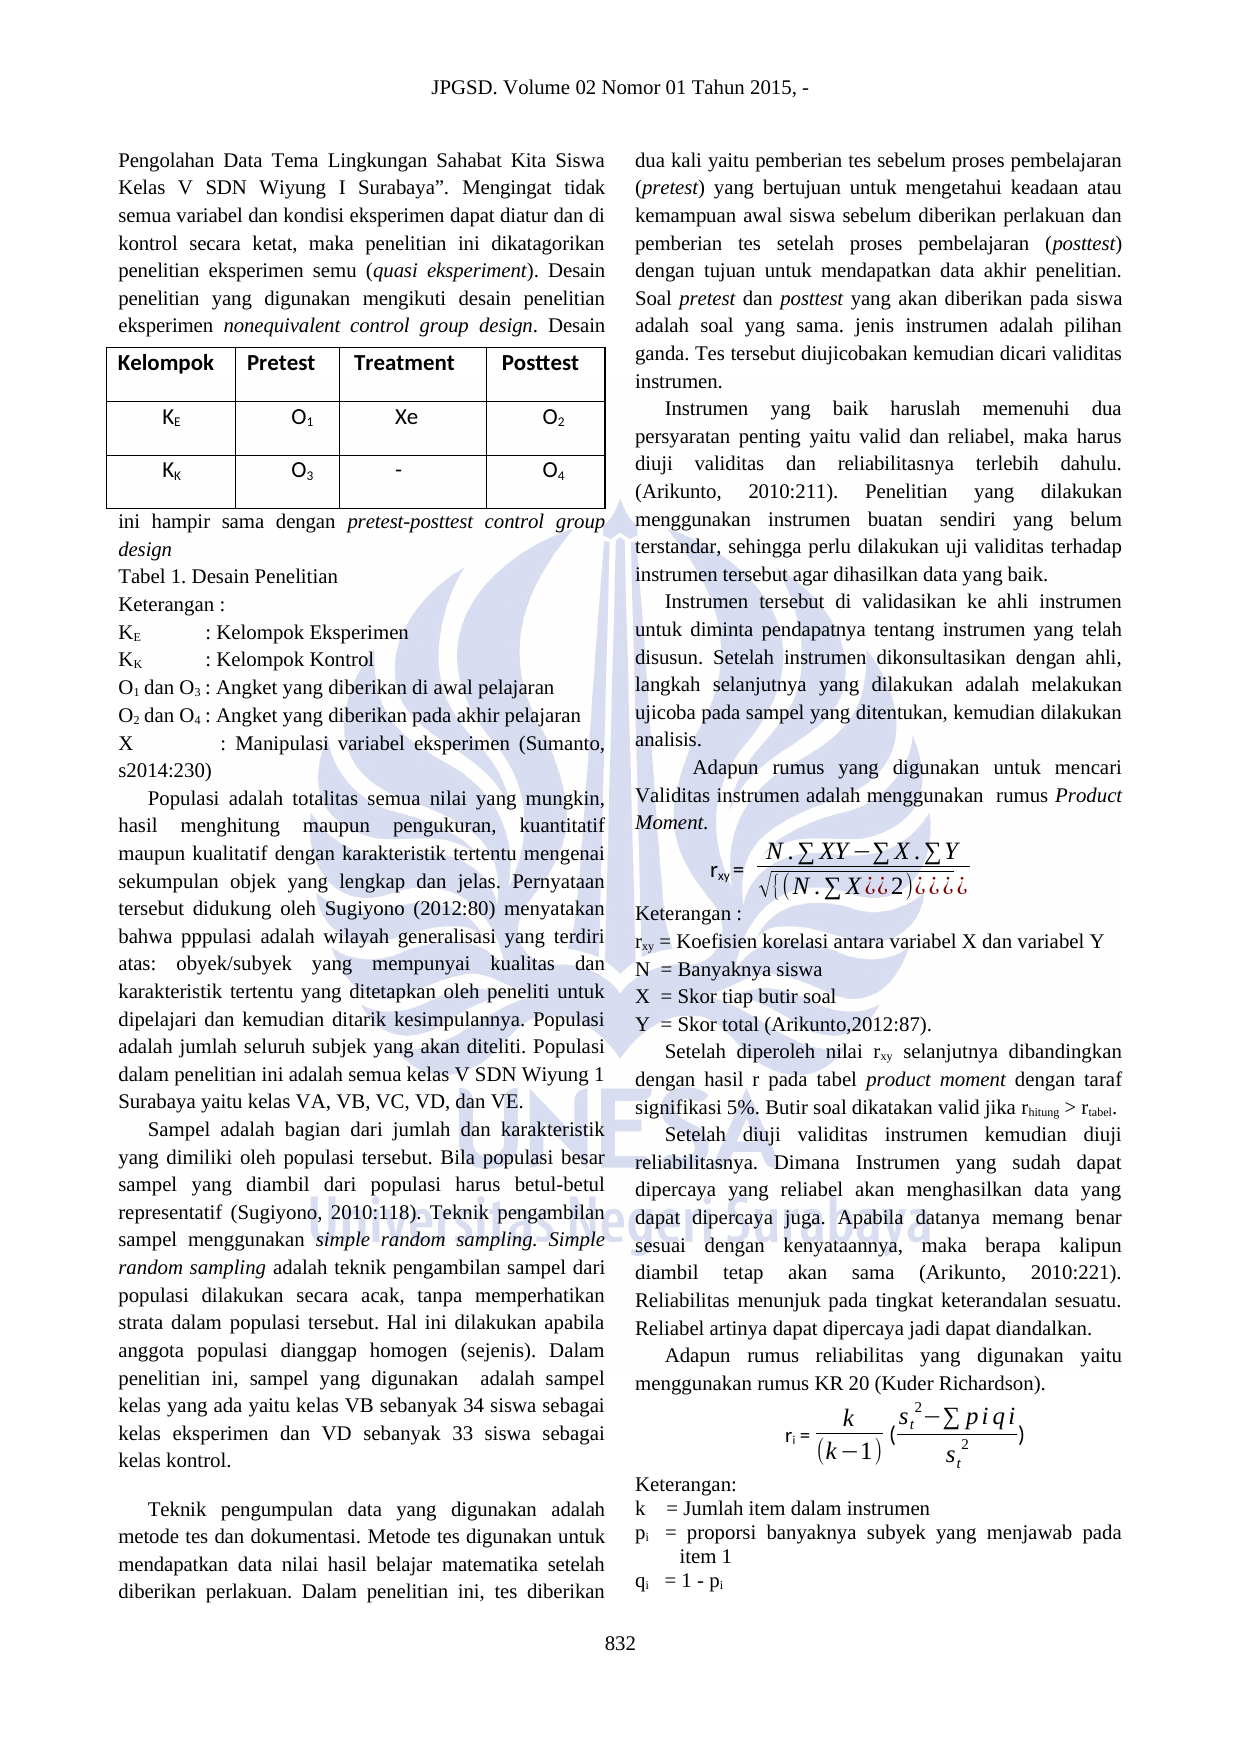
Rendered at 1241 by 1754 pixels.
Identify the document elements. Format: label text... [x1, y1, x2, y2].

table_cell O4 [487, 456, 604, 508]
table_header Pretest [236, 348, 339, 401]
list rxy = Koefisien korelasi antara variabel X dan variabel Y [635, 929, 1122, 953]
table_header Kelompok [107, 348, 235, 401]
table_cell O1 [236, 402, 339, 454]
table_cell KE [107, 402, 235, 454]
list rxy = [710, 838, 1122, 901]
list O1 dan O3 : Angket yang diberikan di awal pelajaran [118, 675, 605, 699]
list Keterangan : [118, 592, 605, 616]
list KE : Kelompok Eksperimen [118, 620, 605, 644]
text Instrumen tersebut di validasikan ke ahli instrumen untuk diminta pendapatnya tentang instrumen yang telah disusun. Setelah instrumen dikonsultasikan dengan ahli, langkah selanjutnya yang dilakukan adalah melakukan ujicoba pada sampel yang ditentukan, kemudian dilakukan analisis. [635, 589, 1122, 751]
table_cell O2 [487, 402, 604, 454]
list Sampel adalah bagian dari jumlah dan karakteristik yang dimiliki oleh populasi tersebut. Bila populasi besar sampel yang diambil dari populasi harus betul-betul representatif (Sugiyono, 2010:118). Teknik pengambilan sampel menggunakan simple random sampling. Simple random sampling adalah teknik pengambilan sampel dari populasi dilakukan secara acak, tanpa memperhatikan strata dalam populasi tersebut. Hal ini dilakukan apabila anggota populasi dianggap homogen (sejenis). Dalam penelitian ini, sampel yang digunakan adalah sampel kelas yang ada yaitu kelas VB sebanyak 34 siswa sebagai kelas eksperimen dan VD sebanyak 33 siswa sebagai kelas kontrol. [118, 1117, 605, 1472]
table_cell - [340, 456, 486, 508]
list X = Skor tiap butir soal [635, 984, 1122, 1008]
list Populasi adalah totalitas semua nilai yang mungkin, hasil menghitung maupun pengukuran, kuantitatif maupun kualitatif dengan karakteristik tertentu mengenai sekumpulan objek yang lengkap dan jelas. Pernyataan tersebut didukung oleh Sugiyono (2012:80) menyatakan bahwa pppulasi adalah wilayah generalisasi yang terdiri atas: obyek/subyek yang mempunyai kualitas dan karakteristik tertentu yang ditetapkan oleh peneliti untuk dipelajari dan kemudian ditarik kesimpulannya. Populasi adalah jumlah seluruh subjek yang akan diteliti. Populasi dalam penelitian ini adalah semua kelas V SDN Wiyung 1 Surabaya yaitu kelas VA, VB, VC, VD, dan VE. [118, 786, 605, 1113]
list pi = proporsi banyaknya subyek yang menjawab pada item 1 [635, 1520, 1122, 1568]
table_header Treatment [340, 348, 486, 401]
list qi = 1 - pi [635, 1568, 1122, 1592]
list KK : Kelompok Kontrol [118, 647, 605, 671]
list Y = Skor total (Arikunto,2012:87). [635, 1012, 1122, 1036]
list Setelah diuji validitas instrumen kemudian diuji reliabilitasnya. Dimana Instrumen yang sudah dapat dipercaya yang reliabel akan menghasilkan data yang dapat dipercaya juga. Apabila datanya memang benar sesuai dengan kenyataannya, maka berapa kalipun diambil tetap akan sama (Arikunto, 2010:221). Reliabilitas menunjuk pada tingkat keterandalan sesuatu. Reliabel artinya dapat dipercaya jadi dapat diandalkan. [635, 1122, 1122, 1339]
list Tabel 1. Desain Penelitian [118, 564, 605, 588]
list ri = () [710, 1398, 1122, 1472]
list O2 dan O4 : Angket yang diberikan pada akhir pelajaran [118, 703, 605, 727]
list Adapun rumus yang digunakan untuk mencari Validitas instrumen adalah menggunakan rumus Product Moment. [635, 755, 1122, 834]
text Teknik pengumpulan data yang digunakan adalah metode tes dan dokumentasi. Metode tes digunakan untuk mendapatkan data nilai hasil belajar matematika setelah diberikan perlakuan. Dalam penelitian ini, tes diberikan dua kali yaitu pemberian tes sebelum proses pembelajaran (pretest) yang bertujuan untuk mengetahui keadaan atau kemampuan awal siswa sebelum diberikan perlakuan dan pemberian tes setelah proses pembelajaran (posttest) dengan tujuan untuk mendapatkan data akhir penelitian. Soal pretest dan posttest yang akan diberikan pada siswa adalah soal yang sama. jenis instrumen adalah pilihan ganda. Tes tersebut diujicobakan kemudian dicari validitas instrumen. [118, 1497, 605, 1603]
table_cell Xe [340, 402, 486, 454]
list Adapun rumus reliabilitas yang digunakan yaitu menggunakan rumus KR 20 (Kuder Richardson). [635, 1343, 1122, 1395]
list Setelah diperoleh nilai rxy selanjutnya dibandingkan dengan hasil r pada tabel product moment dengan taraf signifikasi 5%. Butir soal dikatakan valid jika rhitung > rtabel. [635, 1039, 1122, 1119]
list N = Banyaknya siswa [635, 957, 1122, 981]
list X : Manipulasi variabel eksperimen (Sumanto, s2014:230) [118, 731, 605, 782]
list Keterangan: [635, 1472, 1122, 1496]
table_cell O3 [236, 456, 339, 508]
table_header Posttest [487, 348, 604, 401]
text Teknik pengumpulan data yang digunakan adalah metode tes dan dokumentasi. Metode tes digunakan untuk mendapatkan data nilai hasil belajar matematika setelah diberikan perlakuan. Dalam penelitian ini, tes diberikan dua kali yaitu pemberian tes sebelum proses pembelajaran (pretest) yang bertujuan untuk mengetahui keadaan atau kemampuan awal siswa sebelum diberikan perlakuan dan pemberian tes setelah proses pembelajaran (posttest) dengan tujuan untuk mendapatkan data akhir penelitian. Soal pretest dan posttest yang akan diberikan pada siswa adalah soal yang sama. jenis instrumen adalah pilihan ganda. Tes tersebut diujicobakan kemudian dicari validitas instrumen. [635, 148, 1122, 393]
table_cell KK [107, 456, 235, 508]
list k = Jumlah item dalam instrumen [635, 1496, 1122, 1520]
text Instrumen yang baik haruslah memenuhi dua persyaratan penting yaitu valid dan reliabel, maka harus diuji validitas dan reliabilitasnya terlebih dahulu. (Arikunto, 2010:211). Penelitian yang dilakukan menggunakan instrumen buatan sendiri yang belum terstandar, sehingga perlu dilakukan uji validitas terhadap instrumen tersebut agar dihasilkan data yang baik. [635, 396, 1122, 586]
text Keterangan : [635, 901, 1122, 925]
